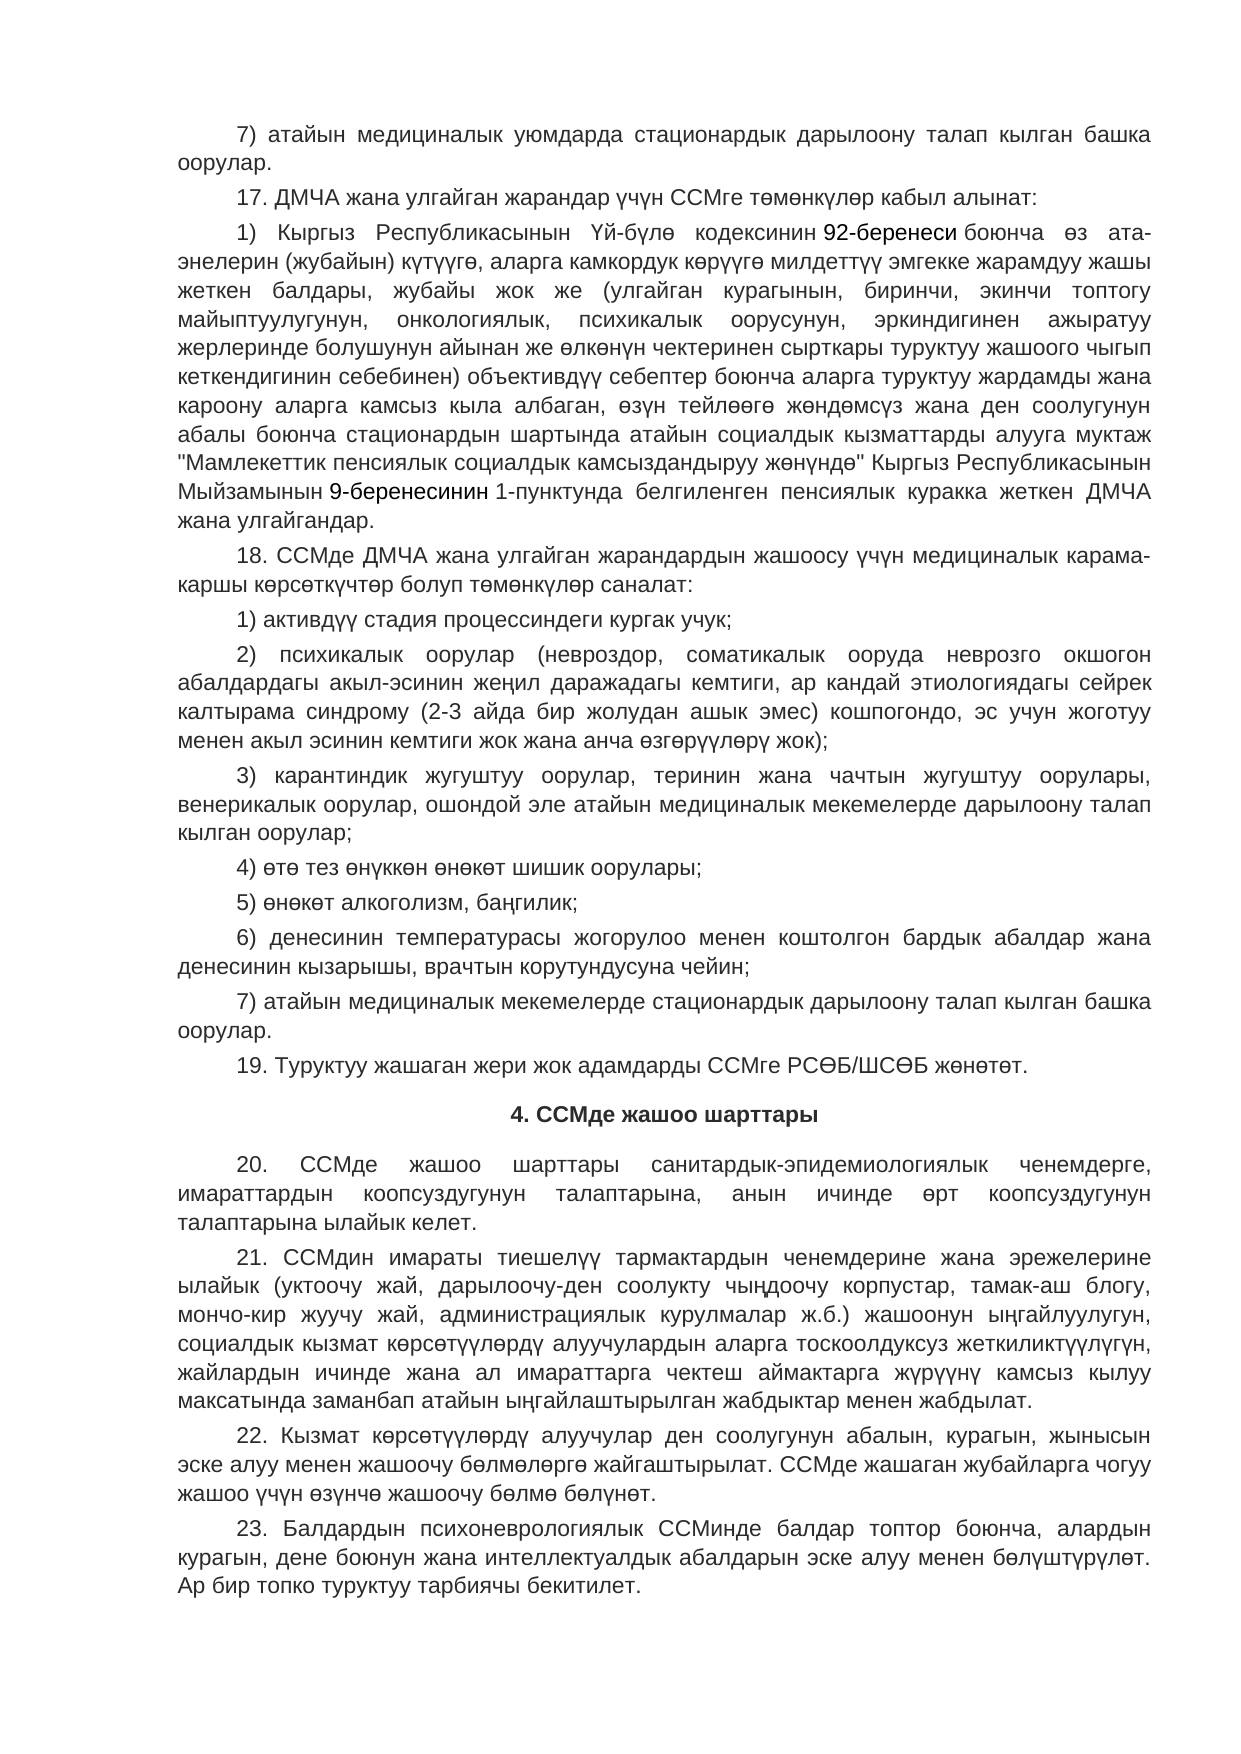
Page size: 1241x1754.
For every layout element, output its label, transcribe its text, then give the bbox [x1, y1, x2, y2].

text 19. Туруктуу жашаган жери жок адамдарды ССМге РСӨБ/ШСӨБ жөнөтөт. [177, 1049, 1152, 1078]
text 22. Кызмат көрсөтүүлөрдү алуучулар ден соолугунун абалын, курагын, жынысын эске алуу менен жашоочу бөлмөлөргө жайгаштырылат. ССМде жашаган жубайларга чогуу жашоо үчүн өзүнчө жашоочу бөлмө бөлүнөт. [177, 1420, 1152, 1506]
text 5) өнөкөт алкоголизм, баңгилик; [177, 887, 1152, 916]
text 20. ССМде жашоо шарттары санитардык-эпидемиологиялык ченемдерге, имараттардын коопсуздугунун талаптарына, анын ичинде өрт коопсуздугунун талаптарына ылайык келет. [177, 1148, 1152, 1235]
text 23. Балдардын психоневрологиялык ССМинде балдар топтор боюнча, алардын курагын, дене боюнун жана интеллектуалдык абалдарын эске алуу менен бөлүштүрүлөт. Ар бир топко туруктуу тарбиячы бекитилет. [177, 1512, 1152, 1598]
text 17. ДМЧА жана улгайган жарандар үчүн ССМге төмөнкүлөр кабыл алынат: [177, 182, 1152, 211]
text 7) атайын медициналык уюмдарда стационардык дарылоону талап кылган башка оорулар. [177, 118, 1152, 176]
text 3) карантиндик жугуштуу оорулар, теринин жана чачтын жугуштуу оорулары, венерикалык оорулар, ошондой эле атайын медициналык мекемелерде дарылоону талап кылган оорулар; [177, 759, 1152, 846]
text 4. ССМде жашоо шарттары [295, 1099, 1033, 1128]
text 18. ССМде ДМЧА жана улгайган жарандардын жашоосу үчүн медициналык карама-каршы көрсөткүчтөр болуп төмөнкүлөр саналат: [177, 539, 1152, 597]
text 1) активдүү стадия процессиндеги кургак учук; [177, 603, 1152, 632]
text 7) атайын медициналык мекемелерде стационардык дарылоону талап кылган башка оорулар. [177, 986, 1152, 1043]
text 1) Кыргыз Республикасынын Үй-бүлө кодексинин 92-беренеси боюнча өз ата-энелерин (жубайын) күтүүгө, аларга камкордук көрүүгө милдеттүү эмгекке жарамдуу жашы жеткен балдары, жубайы жок же (улгайган курагынын, биринчи, экинчи топтогу майыптуулугунун, онкологиялык, психикалык оорусунун, эркиндигинен ажыратуу жерлеринде болушунун айынан же өлкөнүн чектеринен сырткары туруктуу жашоого чыгып кеткендигинин себебинен) объективдүү себептер боюнча аларга туруктуу жардамды жана кароону аларга камсыз кыла албаган, өзүн тейлөөгө жөндөмсүз жана ден соолугунун абалы боюнча стационардын шартында атайын социалдык кызматтарды алууга муктаж "Мамлекеттик пенсиялык социалдык камсыздандыруу жөнүндө" Кыргыз Республикасынын Мыйзамынын 9-беренесинин 1-пунктунда белгиленген пенсиялык куракка жеткен ДМЧА жана улгайгандар. [177, 217, 1152, 533]
text 4) өтө тез өнүккөн өнөкөт шишик оорулары; [177, 852, 1152, 881]
text 21. ССМдин имараты тиешелүү тармактардын ченемдерине жана эрежелерине ылайык (уктоочу жай, дарылоочу-ден соолукту чыңдоочу корпустар, тамак-аш блогу, мончо-кир жуучу жай, администрациялык курулмалар ж.б.) жашоонун ыңгайлуулугун, социалдык кызмат көрсөтүүлөрдү алуучулардын аларга тоскоолдуксуз жеткиликтүүлүгүн, жайлардын ичинде жана ал имараттарга чектеш аймактарга жүрүүнү камсыз кылуу максатында заманбап атайын ыңгайлаштырылган жабдыктар менен жабдылат. [177, 1241, 1152, 1413]
text 6) денесинин температурасы жогорулоо менен коштолгон бардык абалдар жана денесинин кызарышы, врачтын корутундусуна чейин; [177, 922, 1152, 979]
text 2) психикалык оорулар (невроздор, соматикалык ооруда неврозго окшогон абалдардагы акыл-эсинин жеңил даражадагы кемтиги, ар кандай этиологиядагы сейрек калтырама синдрому (2-3 айда бир жолудан ашык эмес) кошпогондо, эс учун жоготуу менен акыл эсинин кемтиги жок жана анча өзгөрүүлөрү жок); [177, 638, 1152, 753]
